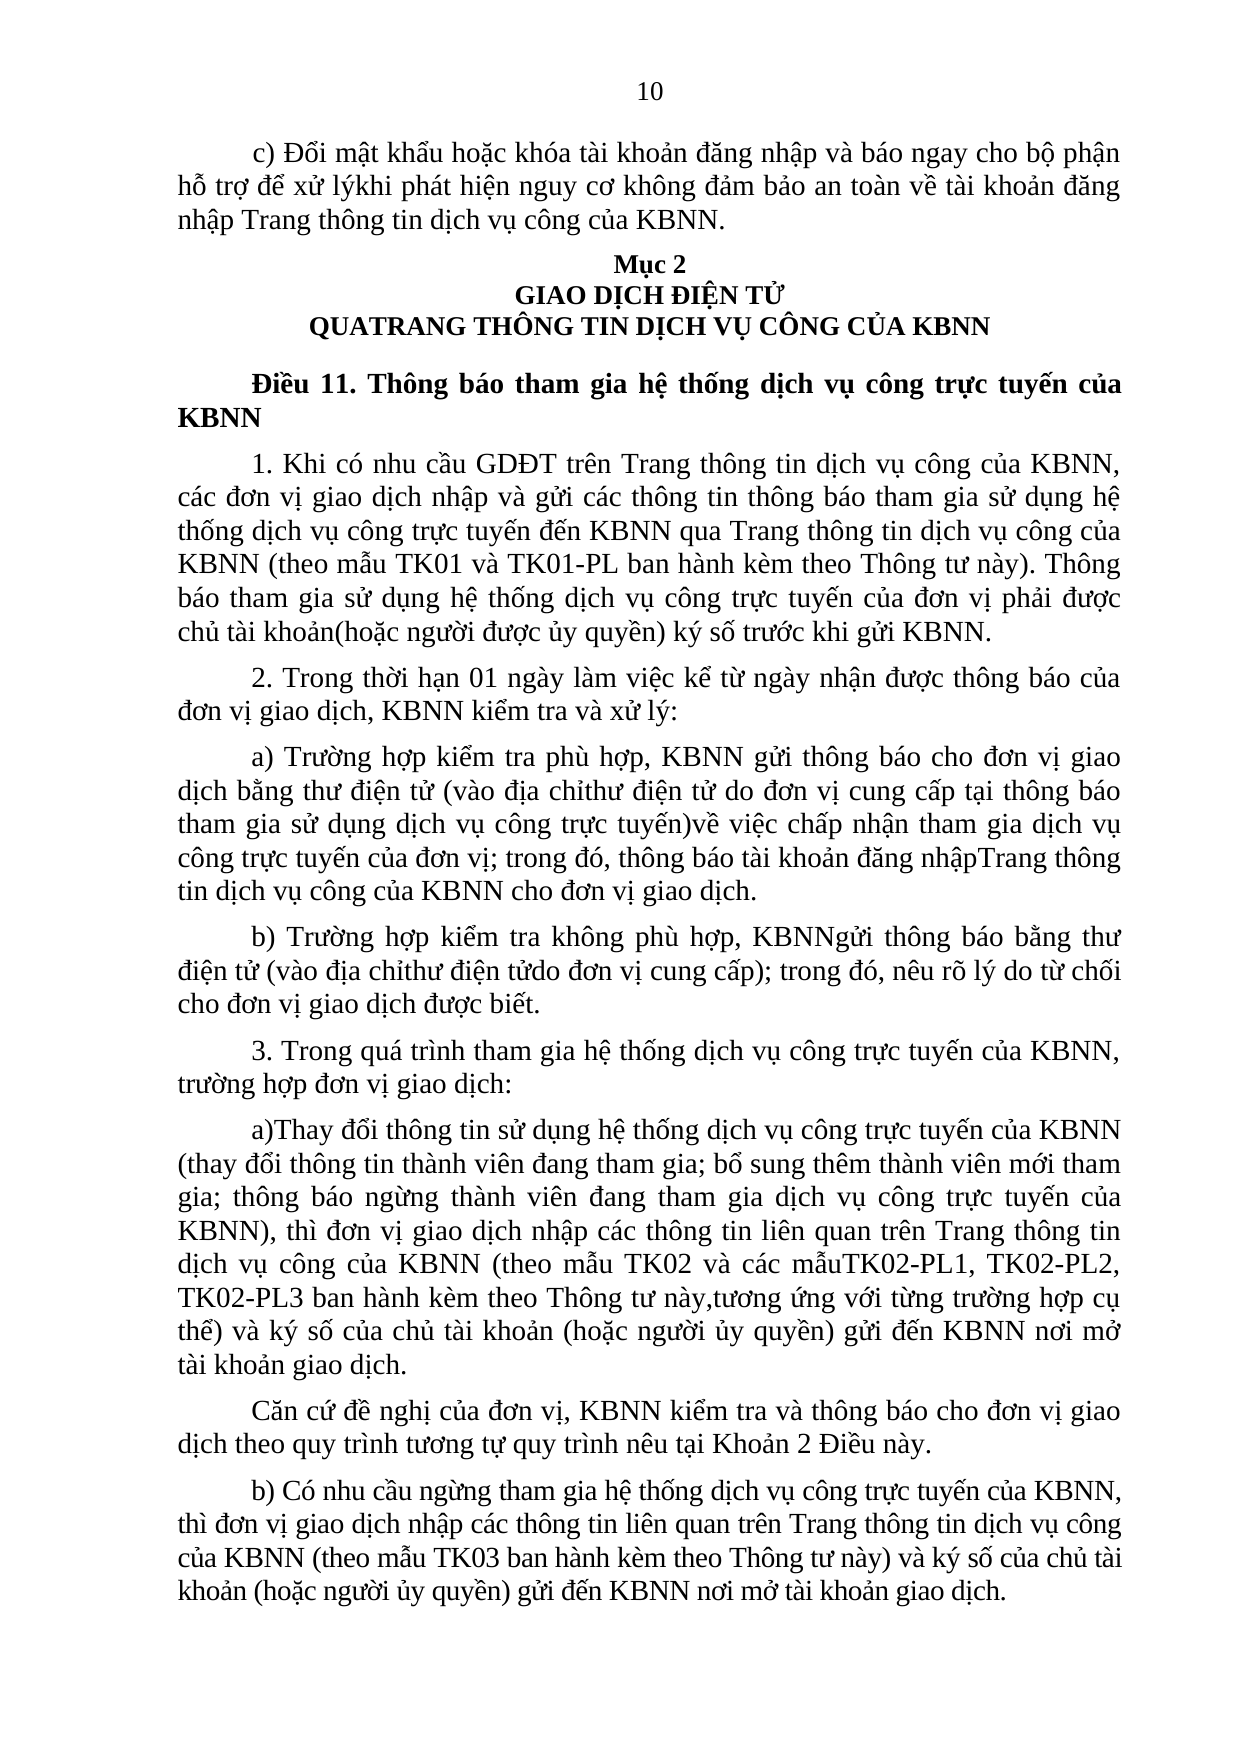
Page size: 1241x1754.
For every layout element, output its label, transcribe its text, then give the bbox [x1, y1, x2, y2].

text b) Trường hợp kiểm tra không phù hợp, KBNNgửi thông báo bằng thư điện tử (vào địa chỉthư điện tửdo đơn vị cung cấp); trong đó, nêu rõ lý do từ chối cho đơn vị giao dịch được biết. [177, 919, 1122, 1020]
text c) Đổi mật khẩu hoặc khóa tài khoản đăng nhập và báo ngay cho bộ phận hỗ trợ để xử lýkhi phát hiện nguy cơ không đảm bảo an toàn về tài khoản đăng nhập Trang thông tin dịch vụ công của KBNN. [177, 135, 1122, 236]
text 2. Trong thời hạn 01 ngày làm việc kể từ ngày nhận được thông báo của đơn vị giao dịch, KBNN kiểm tra và xử lý: [177, 660, 1122, 727]
text Căn cứ đề nghị của đơn vị, KBNN kiểm tra và thông báo cho đơn vị giao dịch theo quy trình tương tự quy trình nêu tại Khoản 2 Điều này. [177, 1393, 1122, 1460]
text b) Có nhu cầu ngừng tham gia hệ thống dịch vụ công trực tuyến của KBNN, thì đơn vị giao dịch nhập các thông tin liên quan trên Trang thông tin dịch vụ công của KBNN (theo mẫu TK03 ban hành kèm theo Thông tư này) và ký số của chủ tài khoản (hoặc người ủy quyền) gửi đến KBNN nơi mở tài khoản giao dịch. [177, 1473, 1122, 1607]
text Điều 11. Thông báo tham gia hệ thống dịch vụ công trực tuyến của KBNN [177, 366, 1122, 433]
text 3. Trong quá trình tham gia hệ thống dịch vụ công trực tuyến của KBNN, trường hợp đơn vị giao dịch: [177, 1033, 1122, 1100]
text 1. Khi có nhu cầu GDĐT trên Trang thông tin dịch vụ công của KBNN, các đơn vị giao dịch nhập và gửi các thông tin thông báo tham gia sử dụng hệ thống dịch vụ công trực tuyến đến KBNN qua Trang thông tin dịch vụ công của KBNN (theo mẫu TK01 và TK01-PL ban hành kèm theo Thông tư này). Thông báo tham gia sử dụng hệ thống dịch vụ công trực tuyến của đơn vị phải được chủ tài khoản(hoặc người được ủy quyền) ký số trước khi gửi KBNN. [177, 446, 1122, 647]
text a)Thay đổi thông tin sử dụng hệ thống dịch vụ công trực tuyến của KBNN (thay đổi thông tin thành viên đang tham gia; bổ sung thêm thành viên mới tham gia; thông báo ngừng thành viên đang tham gia dịch vụ công trực tuyến của KBNN), thì đơn vị giao dịch nhập các thông tin liên quan trên Trang thông tin dịch vụ công của KBNN (theo mẫu TK02 và các mẫuTK02-PL1, TK02-PL2, TK02-PL3 ban hành kèm theo Thông tư này,tương ứng với từng trường hợp cụ thể) và ký số của chủ tài khoản (hoặc người ủy quyền) gửi đến KBNN nơi mở tài khoản giao dịch. [177, 1112, 1122, 1381]
text QUATRANG THÔNG TIN DỊCH VỤ CÔNG CỦA KBNN [177, 310, 1122, 341]
text Mục 2 [177, 248, 1122, 279]
text GIAO DỊCH ĐIỆN TỬ [177, 279, 1122, 310]
text a) Trường hợp kiểm tra phù hợp, KBNN gửi thông báo cho đơn vị giao dịch bằng thư điện tử (vào địa chỉthư điện tử do đơn vị cung cấp tại thông báo tham gia sử dụng dịch vụ công trực tuyến)về việc chấp nhận tham gia dịch vụ công trực tuyến của đơn vị; trong đó, thông báo tài khoản đăng nhậpTrang thông tin dịch vụ công của KBNN cho đơn vị giao dịch. [177, 739, 1122, 907]
